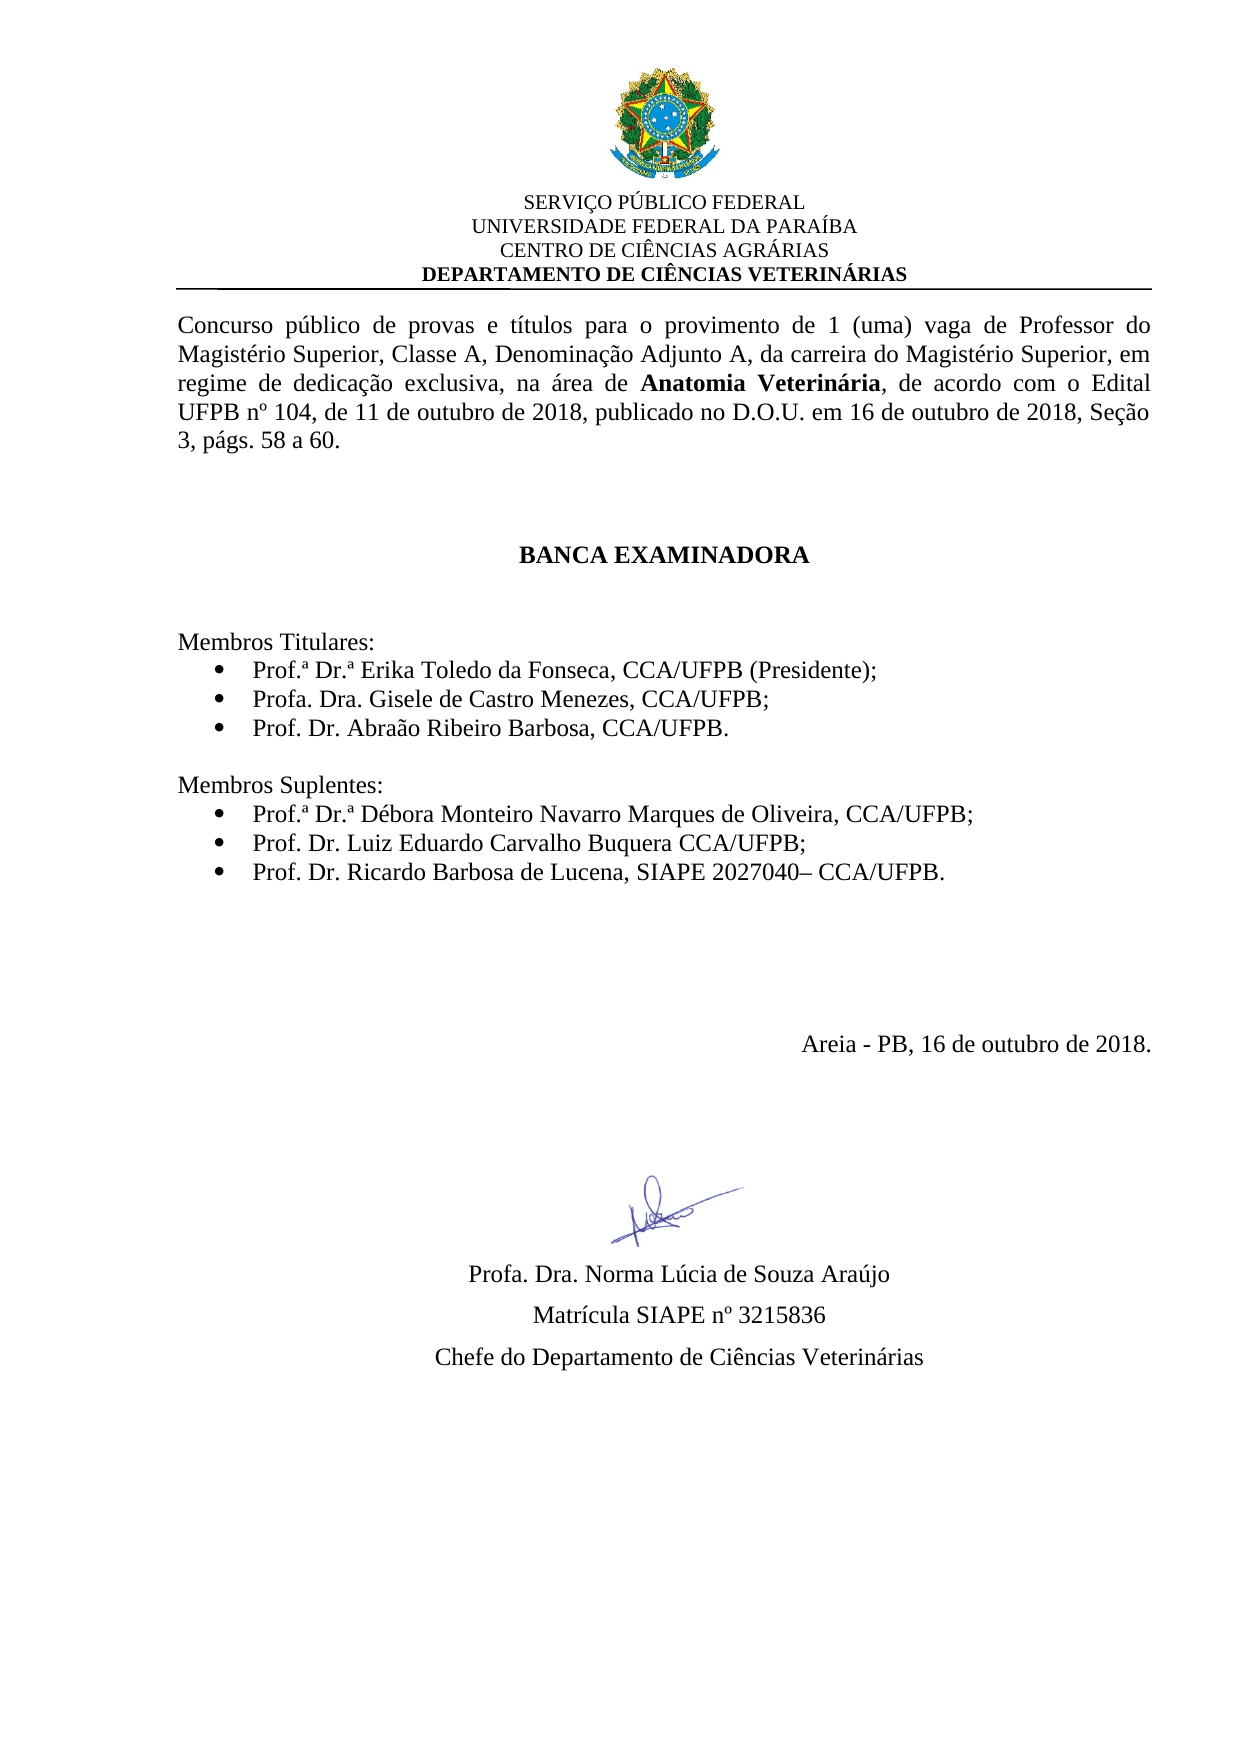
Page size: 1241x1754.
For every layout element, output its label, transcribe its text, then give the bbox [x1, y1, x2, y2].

text Profa. Dra. Norma Lúcia de Souza Araújo [207, 1259, 1152, 1288]
list Prof.ª Dr.ª Débora Monteiro Navarro Marques de Oliveira, CCA/UFPB; [215, 799, 1152, 828]
list Prof. Dr. Luiz Eduardo Carvalho Buquera CCA/UFPB; [215, 828, 1152, 857]
picture [599, 1158, 768, 1251]
text Concurso público de provas e títulos para o provimento de 1 (uma) vaga de Professor do Magistério Superior, Classe A, Denominação Adjunto A, da carreira do Magistério Superior, em regime de dedicação exclusiva, na área de Anatomia Veterinária, de acordo com o Edital UFPB nº 104, de 11 de outubro de 2018, publicado no D.O.U. em 16 de outubro de 2018, Seção 3, págs. 58 a 60. [177, 310, 1152, 454]
list Prof. Dr. Abraão Ribeiro Barbosa, CCA/UFPB. [215, 713, 1152, 742]
text Areia - PB, 16 de outubro de 2018. [177, 1029, 1152, 1058]
list Prof. Dr. Ricardo Barbosa de Lucena, SIAPE 2027040– CCA/UFPB. [215, 857, 1152, 885]
text SERVIÇO PÚBLICO FEDERAL [177, 190, 1152, 214]
text DEPARTAMENTO DE CIÊNCIAS VETERINÁRIAS [177, 262, 1152, 286]
list Prof.ª Dr.ª Erika Toledo da Fonseca, CCA/UFPB (Presidente); [215, 655, 1152, 684]
text Chefe do Departamento de Ciências Veterinárias [207, 1342, 1152, 1370]
text Membros Titulares: [177, 627, 1152, 655]
text UNIVERSIDADE FEDERAL DA PARAÍBA [177, 214, 1152, 238]
text BANCA EXAMINADORA [177, 540, 1152, 569]
text CENTRO DE CIÊNCIAS AGRÁRIAS [177, 238, 1152, 262]
text Matrícula SIAPE nº 3215836 [207, 1300, 1152, 1329]
text Membros Suplentes: [177, 770, 1152, 799]
picture [605, 64, 724, 182]
list Profa. Dra. Gisele de Castro Menezes, CCA/UFPB; [215, 684, 1152, 713]
